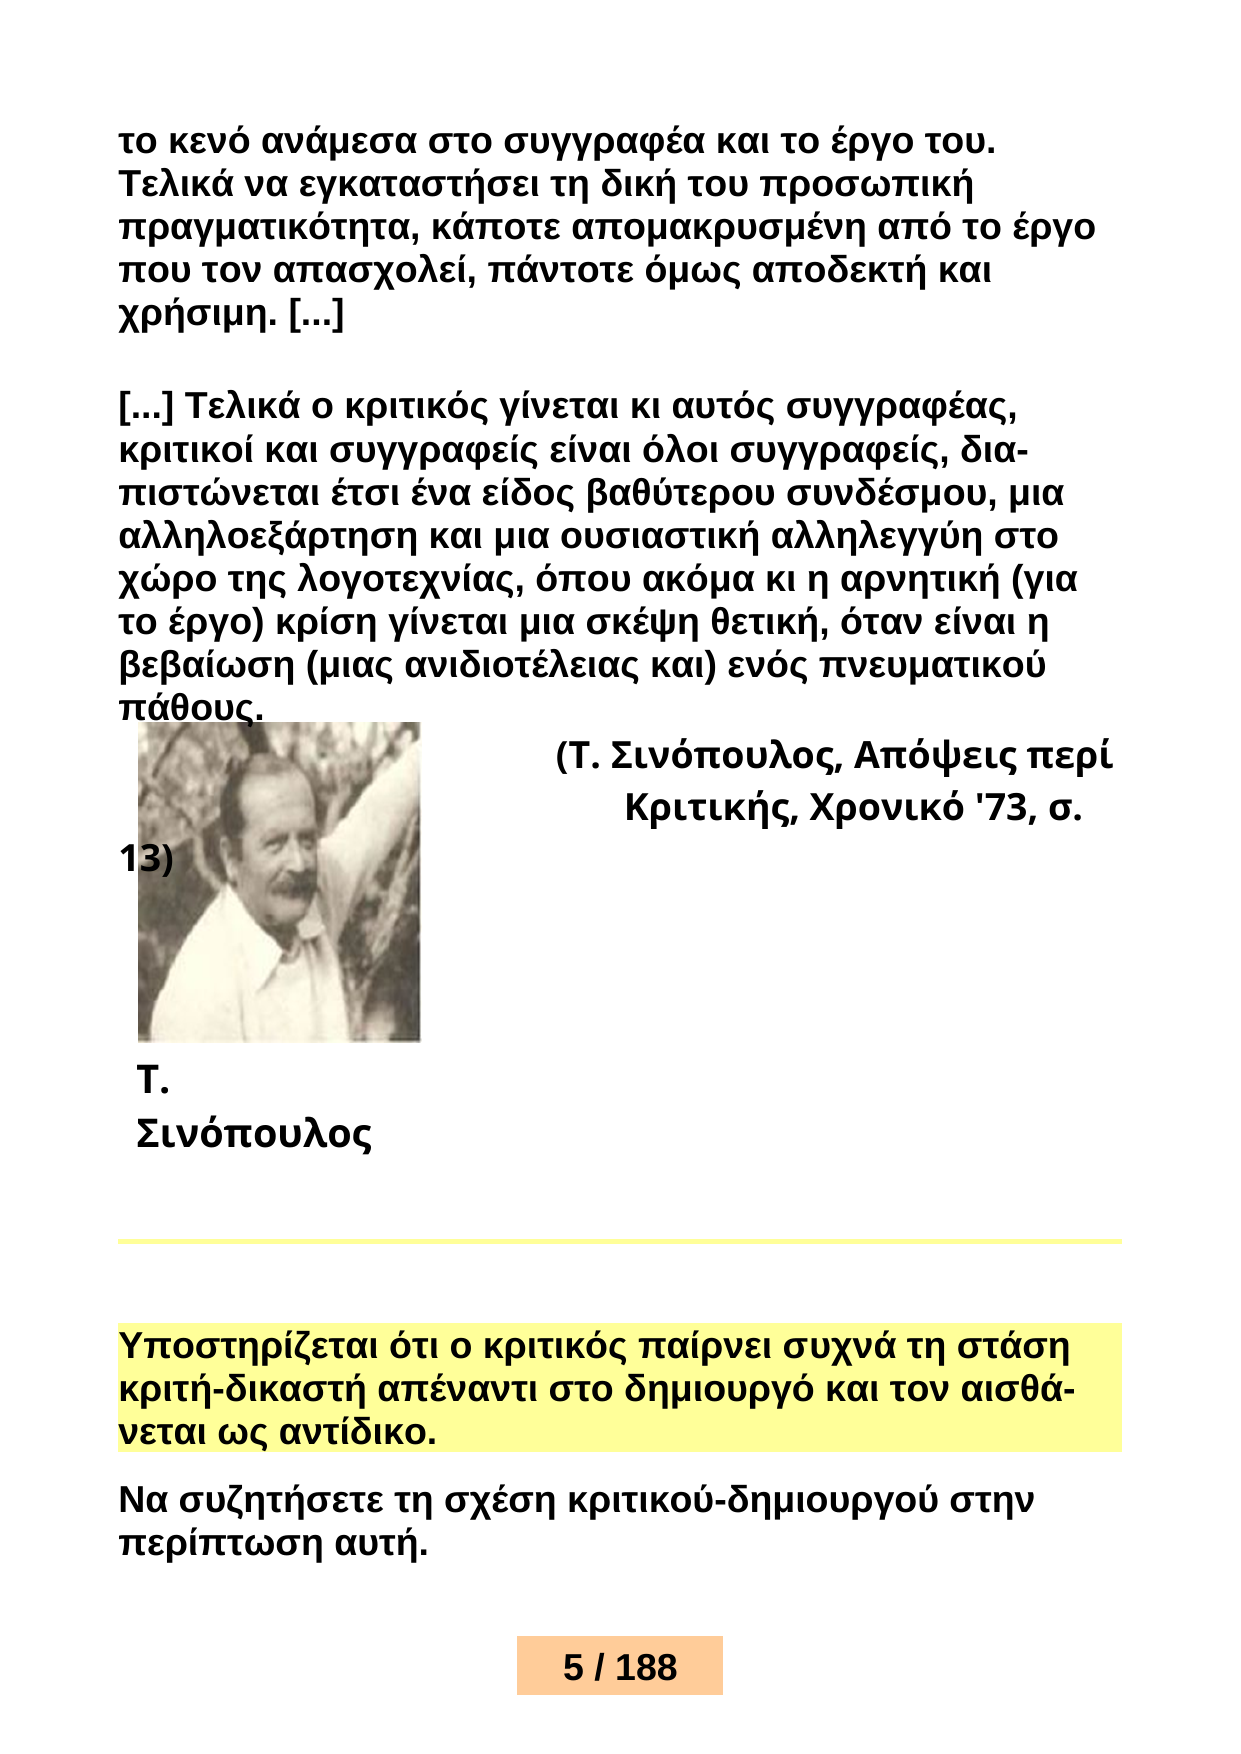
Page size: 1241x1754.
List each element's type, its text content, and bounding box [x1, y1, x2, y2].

text [...] Τελικά ο κριτικός γίνεται κι αυτός συγγραφέας, κριτικοί και συγγραφείς είναι όλοι συγγραφείς, δια-πιστώνεται έτσι ένα είδος βαθύτερου συνδέσμου, μια αλληλοεξάρτηση και μια ουσιαστική αλληλεγγύη στο χώρο της λογοτεχνίας, όπου ακόμα κι η αρνητική (για το έργο) κρίση γίνεται μια σκέψη θετική, όταν είναι η βεβαίωση (μιας ανιδιοτέλειας και) ενός πνευματικού πάθους. [118, 384, 1122, 729]
text Υποστηρίζεται ότι ο κριτικός παίρνει συχνά τη στάση κριτή-δικαστή απέναντι στο δημιουργό και τον αισθά-νεται ως αντίδικο. [118, 1323, 1122, 1452]
text το κενό ανάμεσα στο συγγραφέα και το έργο του. Τελικά να εγκαταστήσει τη δική του προσωπική [118, 118, 1122, 204]
text Να συζητήσετε τη σχέση κριτικού-δημιουργού στην περίπτωση αυτή. [118, 1477, 1122, 1563]
text πραγματικότητα, κάποτε απομακρυσμένη από το έργο που τον απασχολεί, πάντοτε όμως αποδεκτή και χρήσιμη. [...] [118, 204, 1122, 334]
picture [136, 882, 423, 1044]
text (Τ. Σινόπουλος, Απόψεις περί [118, 729, 1122, 780]
text Κριτικής, Χρονικό '73, σ. 13) [118, 780, 1122, 882]
